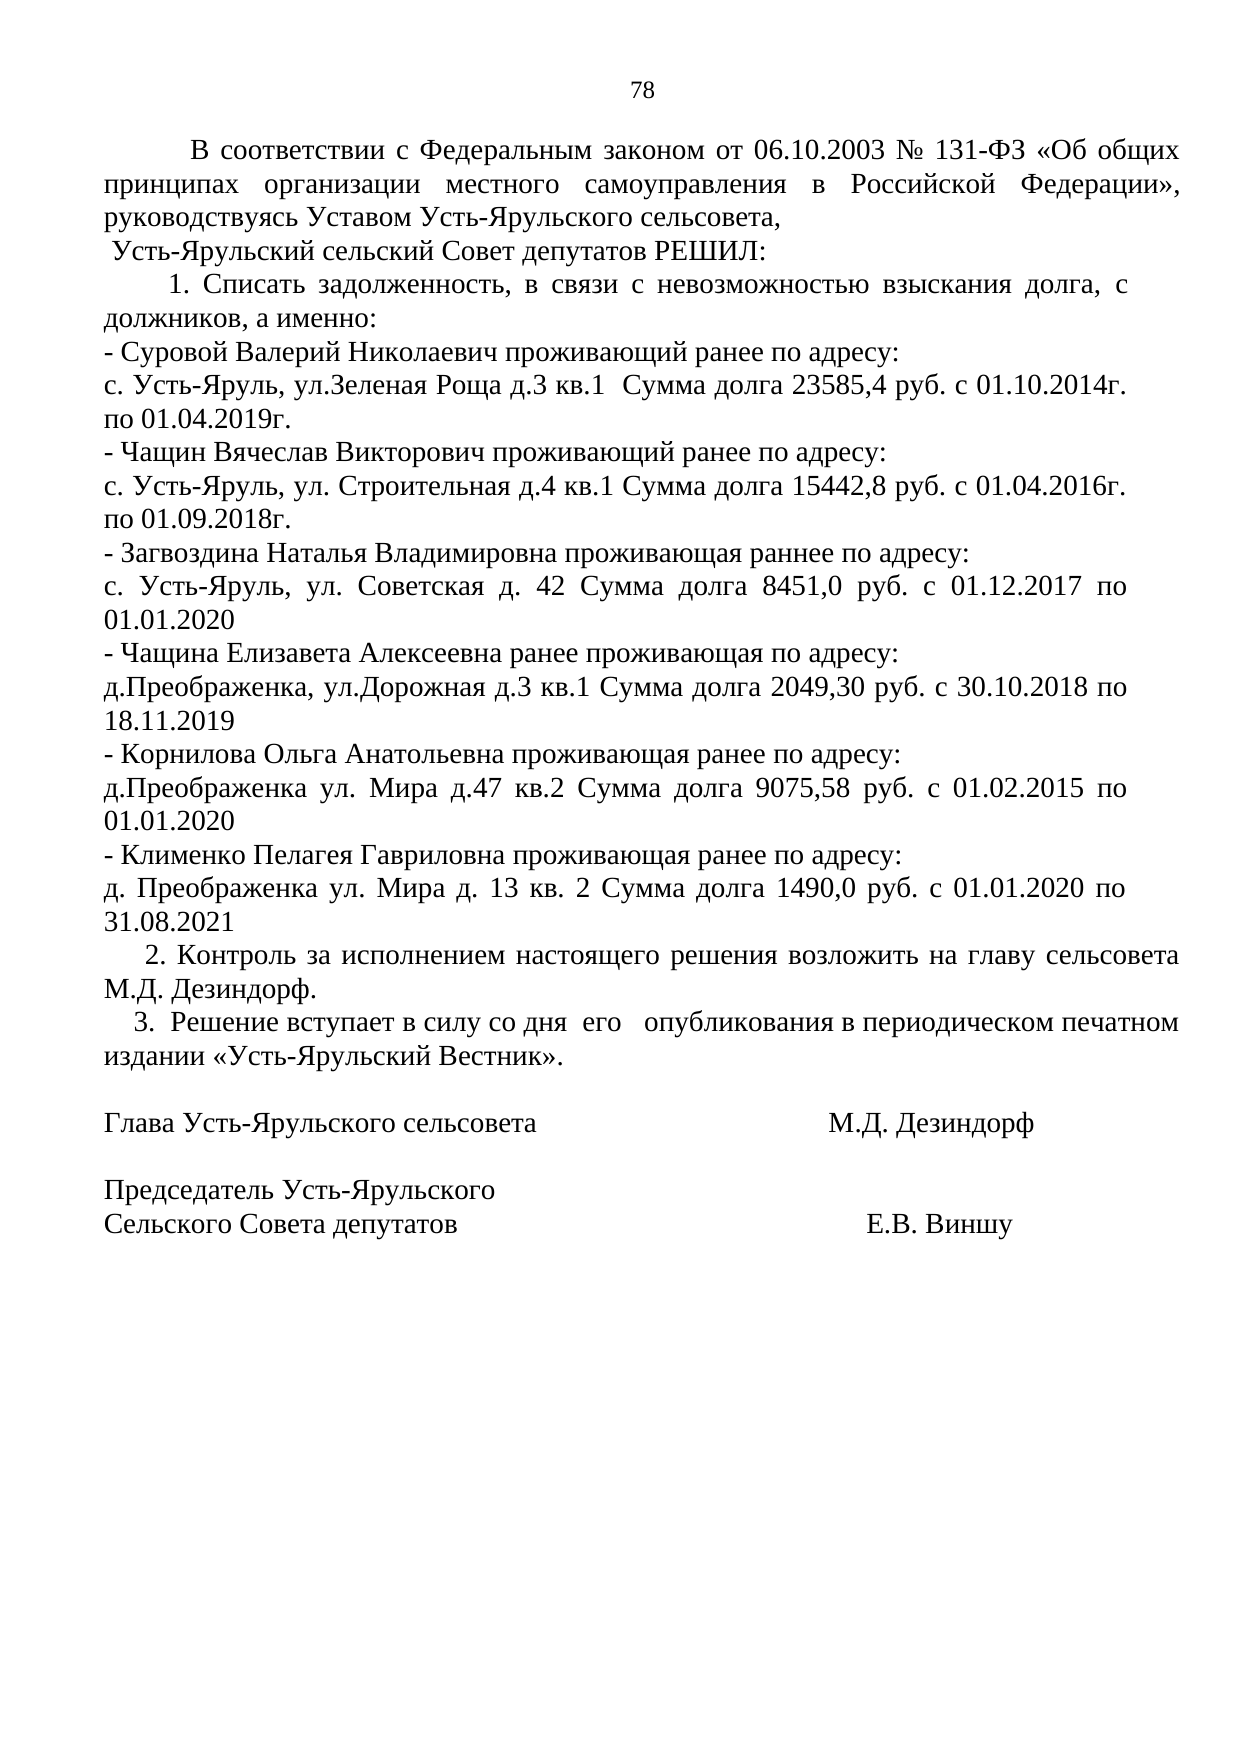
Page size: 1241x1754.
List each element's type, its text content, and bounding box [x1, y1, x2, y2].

text Усть-Ярульский сельский Совет депутатов РЕШИЛ: [103, 233, 1181, 267]
text В соответствии с Федеральным законом от 06.10.2003 № 131-ФЗ «Об общих принципах организации местного самоуправления в Российской Федерации», руководствуясь Уставом Усть-Ярульского сельсовета, [103, 132, 1181, 233]
text - Чащина Елизавета Алексеевна ранее проживающая по адресу: [103, 636, 1128, 669]
text с. Усть-Яруль, ул.Зеленая Роща д.3 кв.1 Сумма долга 23585,4 руб. с 01.10.2014г. по 01.04.2019г. [103, 367, 1128, 434]
text - Корнилова Ольга Анатольевна проживающая ранее по адресу: [103, 736, 1128, 770]
text д.Преображенка, ул.Дорожная д.3 кв.1 Сумма долга 2049,30 руб. с 30.10.2018 по 18.11.2019 [103, 669, 1128, 736]
text 1. Списать задолженность, в связи с невозможностью взыскания долга, с должников, а именно: [103, 267, 1128, 334]
text с. Усть-Яруль, ул. Строительная д.4 кв.1 Сумма долга 15442,8 руб. с 01.04.2016г. по 01.09.2018г. [103, 468, 1128, 535]
text - Клименко Пелагея Гавриловна проживающая ранее по адресу: [103, 837, 1128, 870]
text Председатель Усть-Ярульского [103, 1172, 1181, 1206]
text 2. Контроль за исполнением настоящего решения возложить на главу сельсовета М.Д. Дезиндорф. [103, 937, 1181, 1004]
text Глава Усть-Ярульского сельсовета М.Д. Дезиндорф [103, 1105, 1181, 1139]
text - Загвоздина Наталья Владимировна проживающая раннее по адресу: [103, 535, 1128, 568]
text - Чащин Вячеслав Викторович проживающий ранее по адресу: [103, 434, 1128, 468]
text д.Преображенка ул. Мира д.47 кв.2 Сумма долга 9075,58 руб. с 01.02.2015 по 01.01.2020 [103, 770, 1128, 837]
text 3. Решение вступает в силу со дня его опубликования в периодическом печатном издании «Усть-Ярульский Вестник». [103, 1004, 1181, 1072]
text Сельского Совета депутатов Е.В. Виншу [103, 1206, 1181, 1239]
text д. Преображенка ул. Мира д. 13 кв. 2 Сумма долга 1490,0 руб. с 01.01.2020 по 31.08.2021 [103, 870, 1128, 937]
text с. Усть-Яруль, ул. Советская д. 42 Сумма долга 8451,0 руб. с 01.12.2017 по 01.01.2020 [103, 568, 1128, 636]
text - Суровой Валерий Николаевич проживающий ранее по адресу: [103, 334, 1128, 367]
